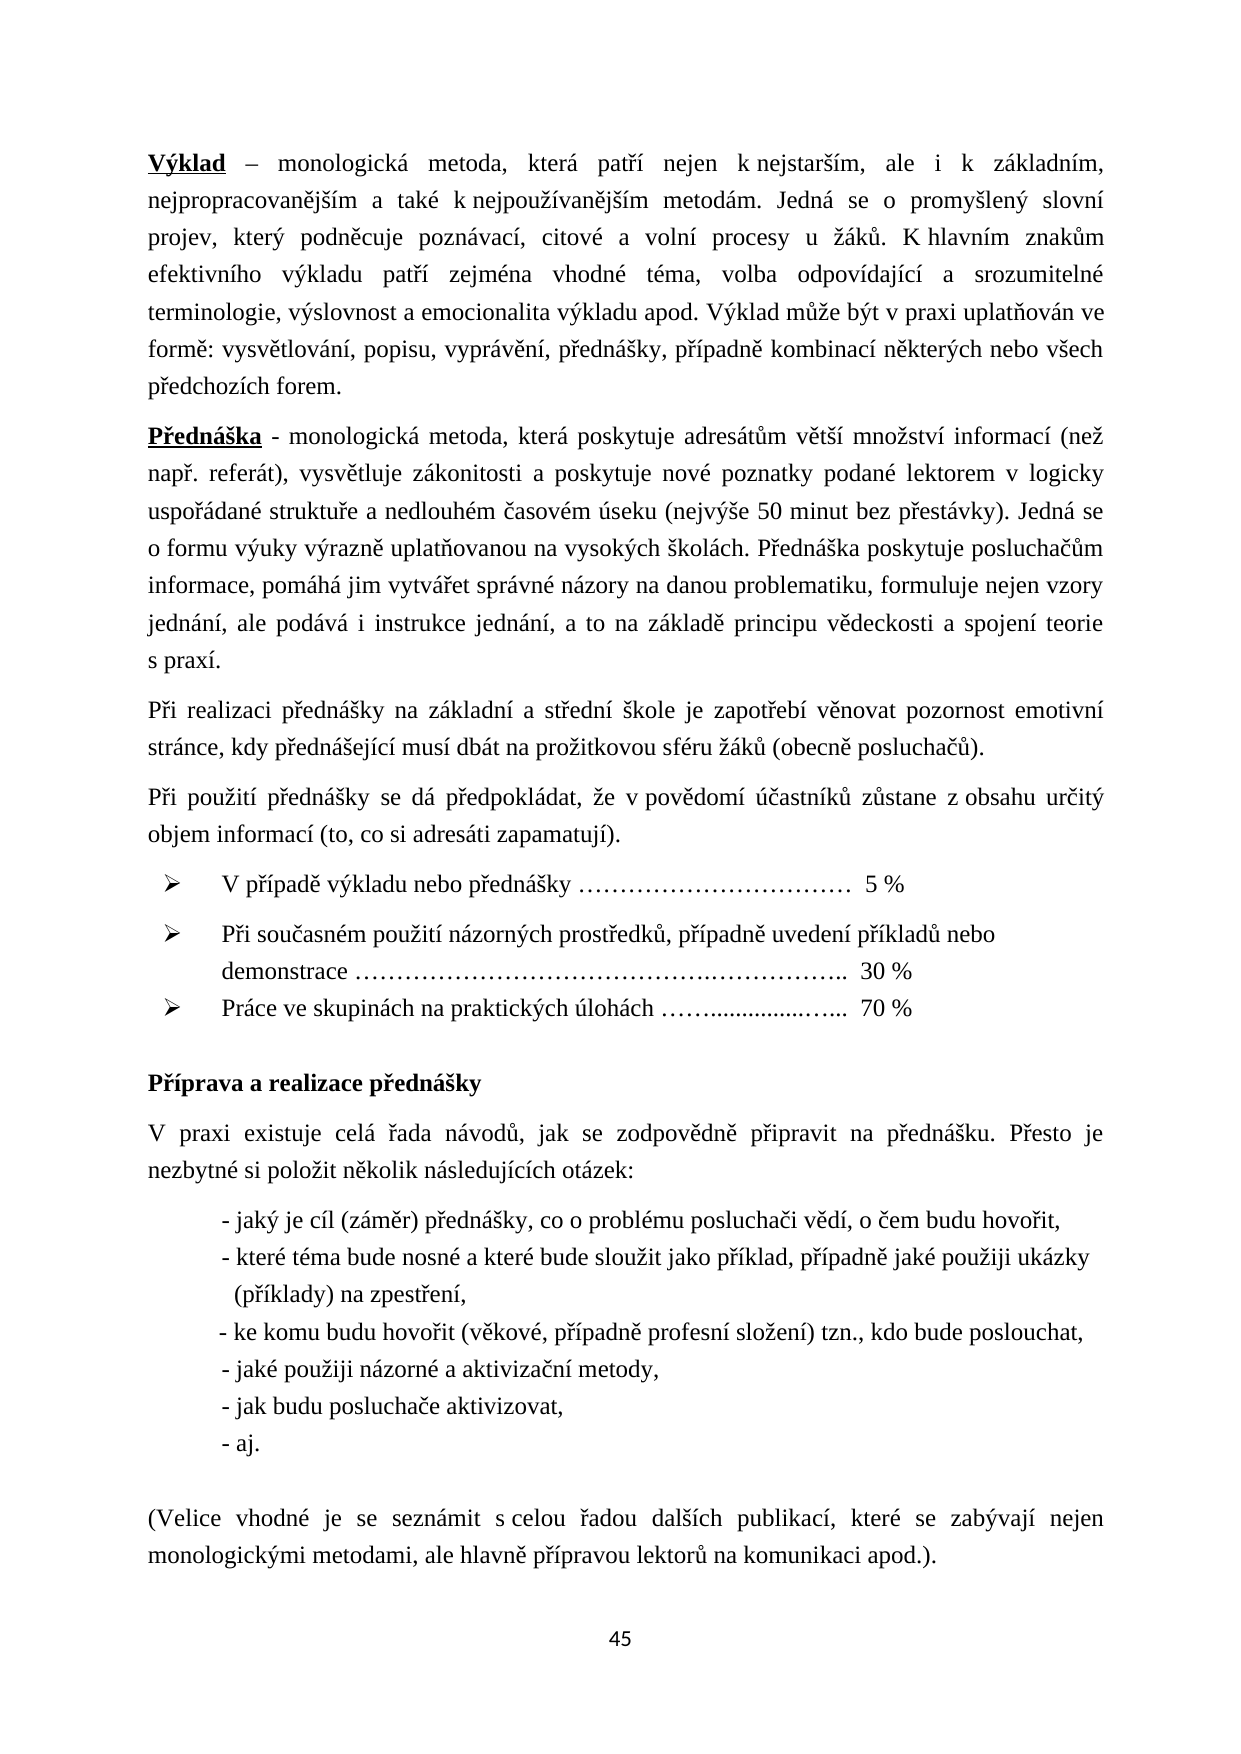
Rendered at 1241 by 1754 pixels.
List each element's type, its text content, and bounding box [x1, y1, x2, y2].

text - jaké použiji názorné a aktivizační metody, [148, 1354, 1104, 1383]
list Práce ve skupinách na praktických úlohách ……...............…... 70 % [162, 993, 1104, 1022]
text - jak budu posluchače aktivizovat, [148, 1391, 1104, 1420]
text Přednáška - monologická metoda, která poskytuje adresátům větší množství informací (než např. referát), vysvětluje zákonitosti a poskytuje nové poznatky podané lektorem v logicky uspořádané struktuře a nedlouhém časovém úseku (nejvýše 50 minut bez přestávky). Jedná se o formu výuky výrazně uplatňovanou na vysokých školách. Přednáška poskytuje posluchačům informace, pomáhá jim vytvářet správné názory na danou problematiku, formuluje nejen vzory jednání, ale podává i instrukce jednání, a to na základě principu vědeckosti a spojení teorie s praxí. [148, 421, 1104, 674]
text - ke komu budu hovořit (věkové, případně profesní složení) tzn., kdo bude poslouchat, [148, 1317, 1104, 1345]
text Příprava a realizace přednášky [148, 1068, 1104, 1097]
list V případě výkladu nebo přednášky …………………………… 5 % [162, 869, 1104, 898]
text Při realizaci přednášky na základní a střední škole je zapotřebí věnovat pozornost emotivní stránce, kdy přednášející musí dbát na prožitkovou sféru žáků (obecně posluchačů). [148, 695, 1104, 761]
list Při současném použití názorných prostředků, případně uvedení příkladů nebo [162, 919, 1104, 947]
text V praxi existuje celá řada návodů, jak se zodpovědně připravit na přednášku. Přesto je nezbytné si položit několik následujících otázek: [148, 1118, 1104, 1184]
text - jaký je cíl (záměr) přednášky, co o problému posluchači vědí, o čem budu hovořit, [148, 1205, 1104, 1233]
text - které téma bude nosné a které bude sloužit jako příklad, případně jaké použiji ukázky [148, 1242, 1104, 1271]
text Při použití přednášky se dá předpokládat, že v povědomí účastníků zůstane z obsahu určitý objem informací (to, co si adresáti zapamatují). [148, 782, 1104, 848]
text Výklad – monologická metoda, která patří nejen k nejstarším, ale i k základním, nejpropracovanějším a také k nejpoužívanějším metodám. Jedná se o promyšlený slovní projev, který podněcuje poznávací, citové a volní procesy u žáků. K hlavním znakům efektivního výkladu patří zejména vhodné téma, volba odpovídající a srozumitelné terminologie, výslovnost a emocionalita výkladu apod. Výklad může být v praxi uplatňován ve formě: vysvětlování, popisu, vyprávění, přednášky, případně kombinací některých nebo všech předchozích forem. [148, 148, 1104, 400]
text - aj. [148, 1428, 1104, 1457]
text (příklady) na zpestření, [148, 1279, 1104, 1308]
text (Velice vhodné je se seznámit s celou řadou dalších publikací, které se zabývají nejen monologickými metodami, ale hlavně přípravou lektorů na komunikaci apod.). [148, 1503, 1104, 1569]
list demonstrace …………………………………….…………….. 30 % [162, 956, 1104, 985]
